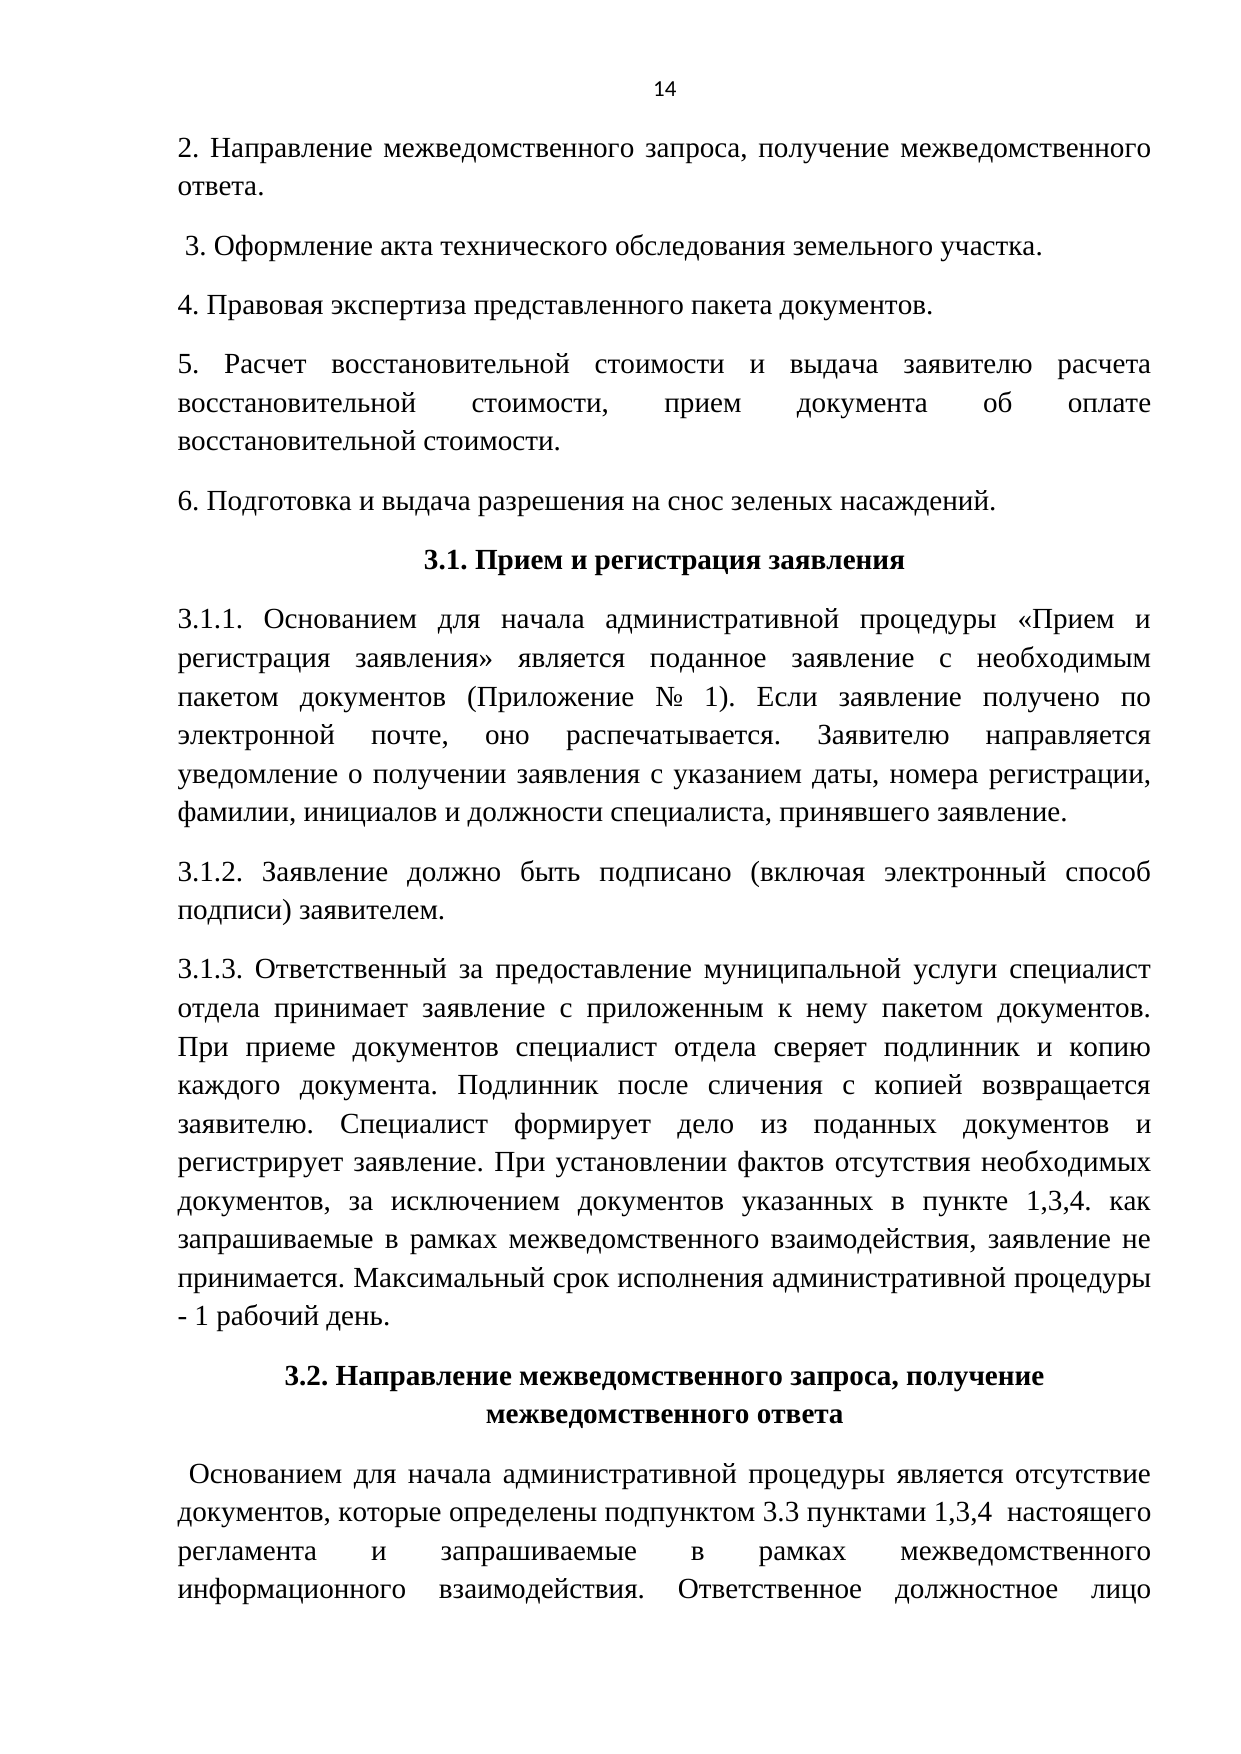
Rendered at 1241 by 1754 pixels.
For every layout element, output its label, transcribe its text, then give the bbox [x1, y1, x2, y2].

text 3.2. Направление межведомственного запроса, получение межведомственного ответа [177, 1358, 1152, 1430]
text 3.1.2. Заявление должно быть подписано (включая электронный способ подписи) заявителем. [177, 854, 1152, 926]
text 3.1.3. Ответственный за предоставление муниципальной услуги специалист отдела принимает заявление с приложенным к нему пакетом документов. При приеме документов специалист отдела сверяет подлинник и копию каждого документа. Подлинник после сличения с копией возвращается заявителю. Специалист формирует дело из поданных документов и регистрирует заявление. При установлении фактов отсутствия необходимых документов, за исключением документов указанных в пункте 1,3,4. как запрашиваемые в рамках межведомственного взаимодействия, заявление не принимается. Максимальный срок исполнения административной процедуры - 1 рабочий день. [177, 952, 1152, 1332]
text 4. Правовая экспертиза представленного пакета документов. [177, 287, 1152, 321]
text 3.1. Прием и регистрация заявления [177, 542, 1152, 576]
text 3. Оформление акта технического обследования земельного участка. [177, 228, 1152, 261]
text 6. Подготовка и выдача разрешения на снос зеленых насаждений. [177, 483, 1152, 516]
text 5. Расчет восстановительной стоимости и выдача заявителю расчета восстановительной стоимости, прием документа об оплате восстановительной стоимости. [177, 346, 1152, 457]
text 2. Направление межведомственного запроса, получение межведомственного ответа. [177, 130, 1152, 202]
text 3.1.1. Основанием для начала административной процедуры «Прием и регистрация заявления» является поданное заявление с необходимым пакетом документов (Приложение № 1). Если заявление получено по электронной почте, оно распечатывается. Заявителю направляется уведомление о получении заявления с указанием даты, номера регистрации, фамилии, инициалов и должности специалиста, принявшего заявление. [177, 602, 1152, 828]
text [177, 1456, 1152, 1605]
